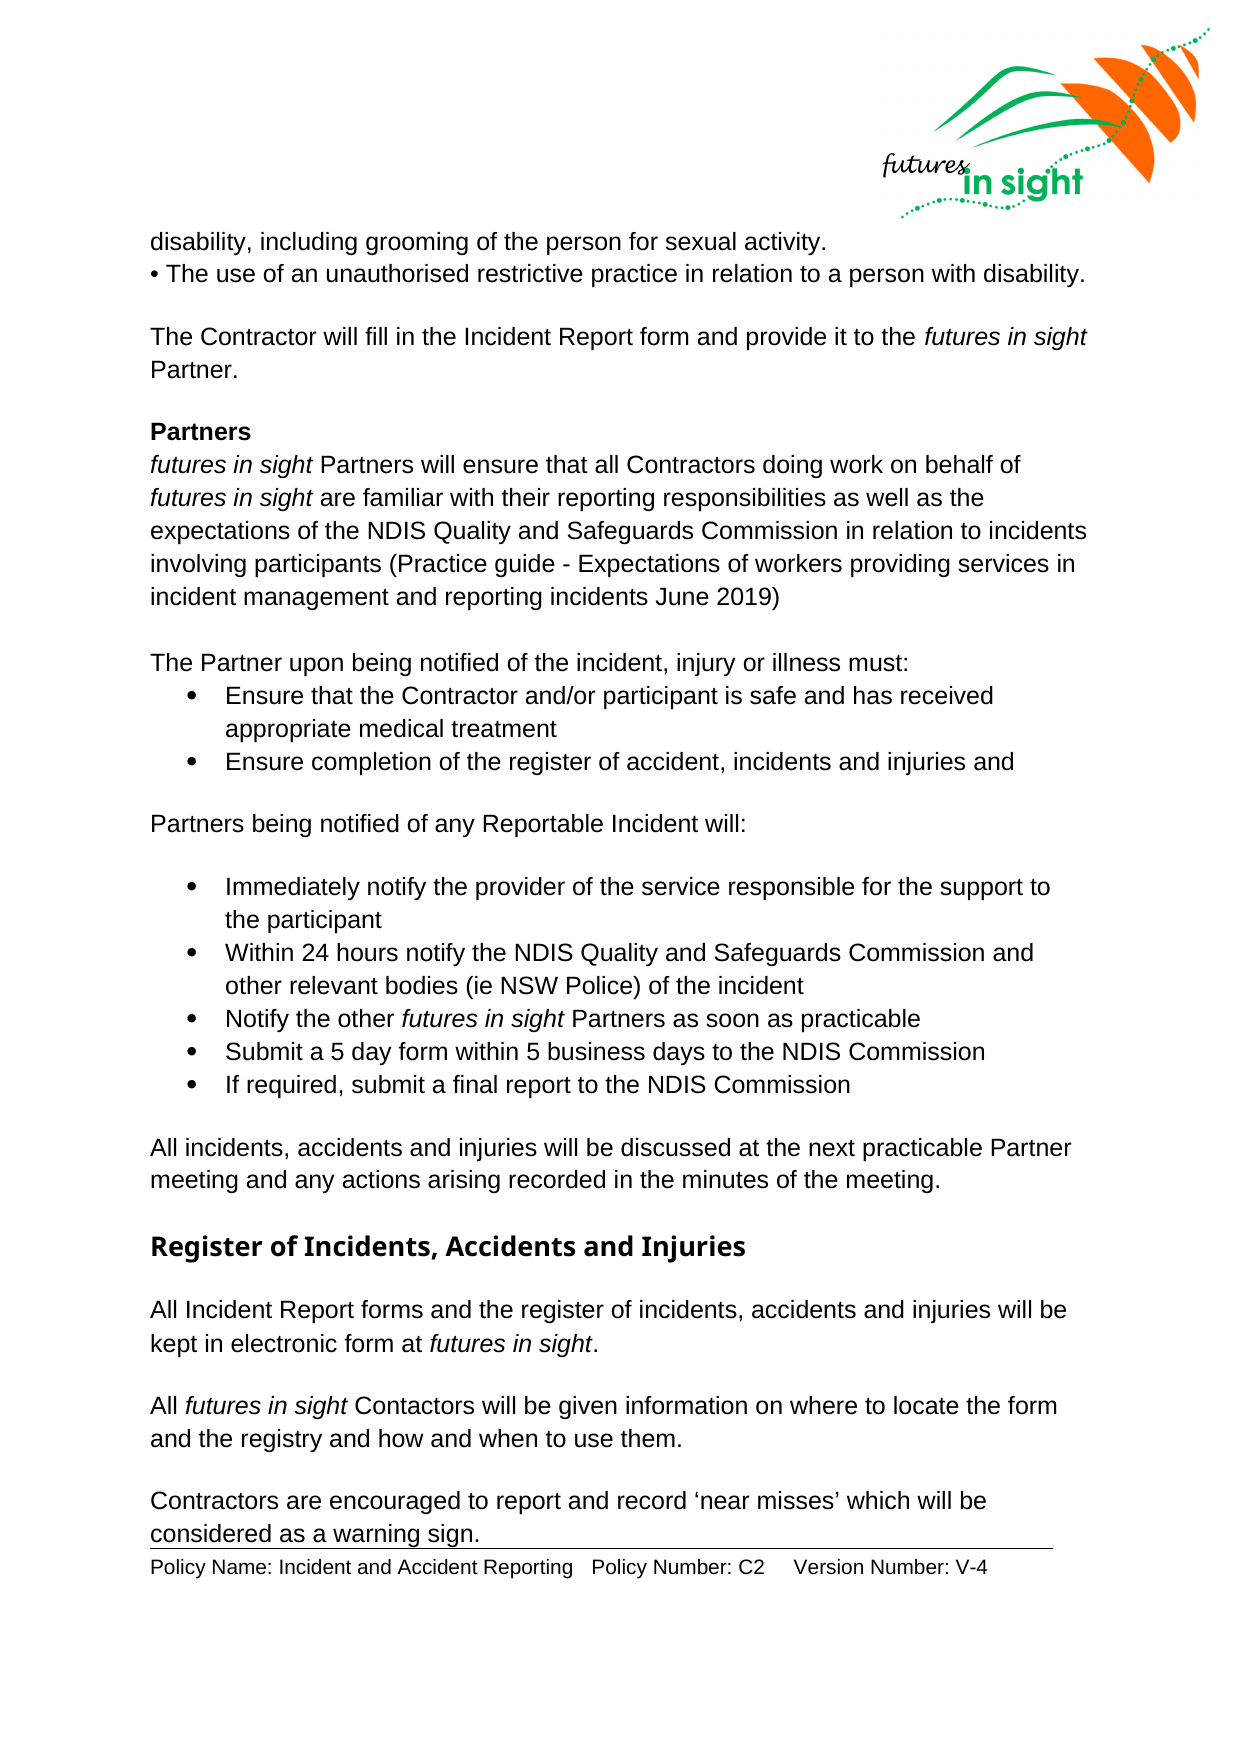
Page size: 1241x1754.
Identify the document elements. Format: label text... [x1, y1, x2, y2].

picture [877, 22, 1210, 219]
text Contractors are encouraged to report and record ‘near misses’ which will be considered as a warning sign. [150, 1486, 1090, 1548]
subtitle Register of Incidents, Accidents and Injuries [150, 1228, 1090, 1264]
text The Partner upon being notified of the incident, injury or illness must: [150, 648, 1090, 677]
list If required, submit a final report to the NDIS Commission [187, 1070, 1090, 1099]
list Notify the other futures in sight Partners as soon as practicable [187, 1004, 1090, 1033]
text futures in sight Partners will ensure that all Contractors doing work on behalf of futures in sight are familiar with their reporting responsibilities as well as the expectations of the NDIS Quality and Safeguards Commission in relation to incidents involving participants (Practice guide - Expectations of workers providing services in incident management and reporting incidents June 2019) [150, 450, 1090, 611]
text All Incident Report forms and the register of incidents, accidents and injuries will be kept in electronic form at futures in sight. [150, 1296, 1090, 1357]
list Submit a 5 day form within 5 business days to the NDIS Commission [187, 1037, 1090, 1066]
text The Contractor will fill in the Incident Report form and provide it to the futures in sight Partner. [150, 322, 1090, 383]
text All futures in sight Contactors will be given information on where to locate the form and the registry and how and when to use them. [150, 1391, 1090, 1452]
text All incidents, accidents and injuries will be discussed at the next practicable Partner meeting and any actions arising recorded in the minutes of the meeting. [150, 1132, 1090, 1194]
list Ensure completion of the register of accident, incidents and injuries and [187, 747, 1090, 776]
list Within 24 hours notify the NDIS Quality and Safeguards Commission and other relevant bodies (ie NSW Police) of the incident [187, 938, 1090, 1000]
text Partners [150, 417, 1090, 446]
list Immediately notify the provider of the service responsible for the support to the participant [187, 872, 1090, 933]
list Ensure that the Contractor and/or participant is safe and has received appropriate medical treatment [187, 681, 1090, 743]
text Partners being notified of any Reportable Incident will: [150, 809, 1090, 838]
